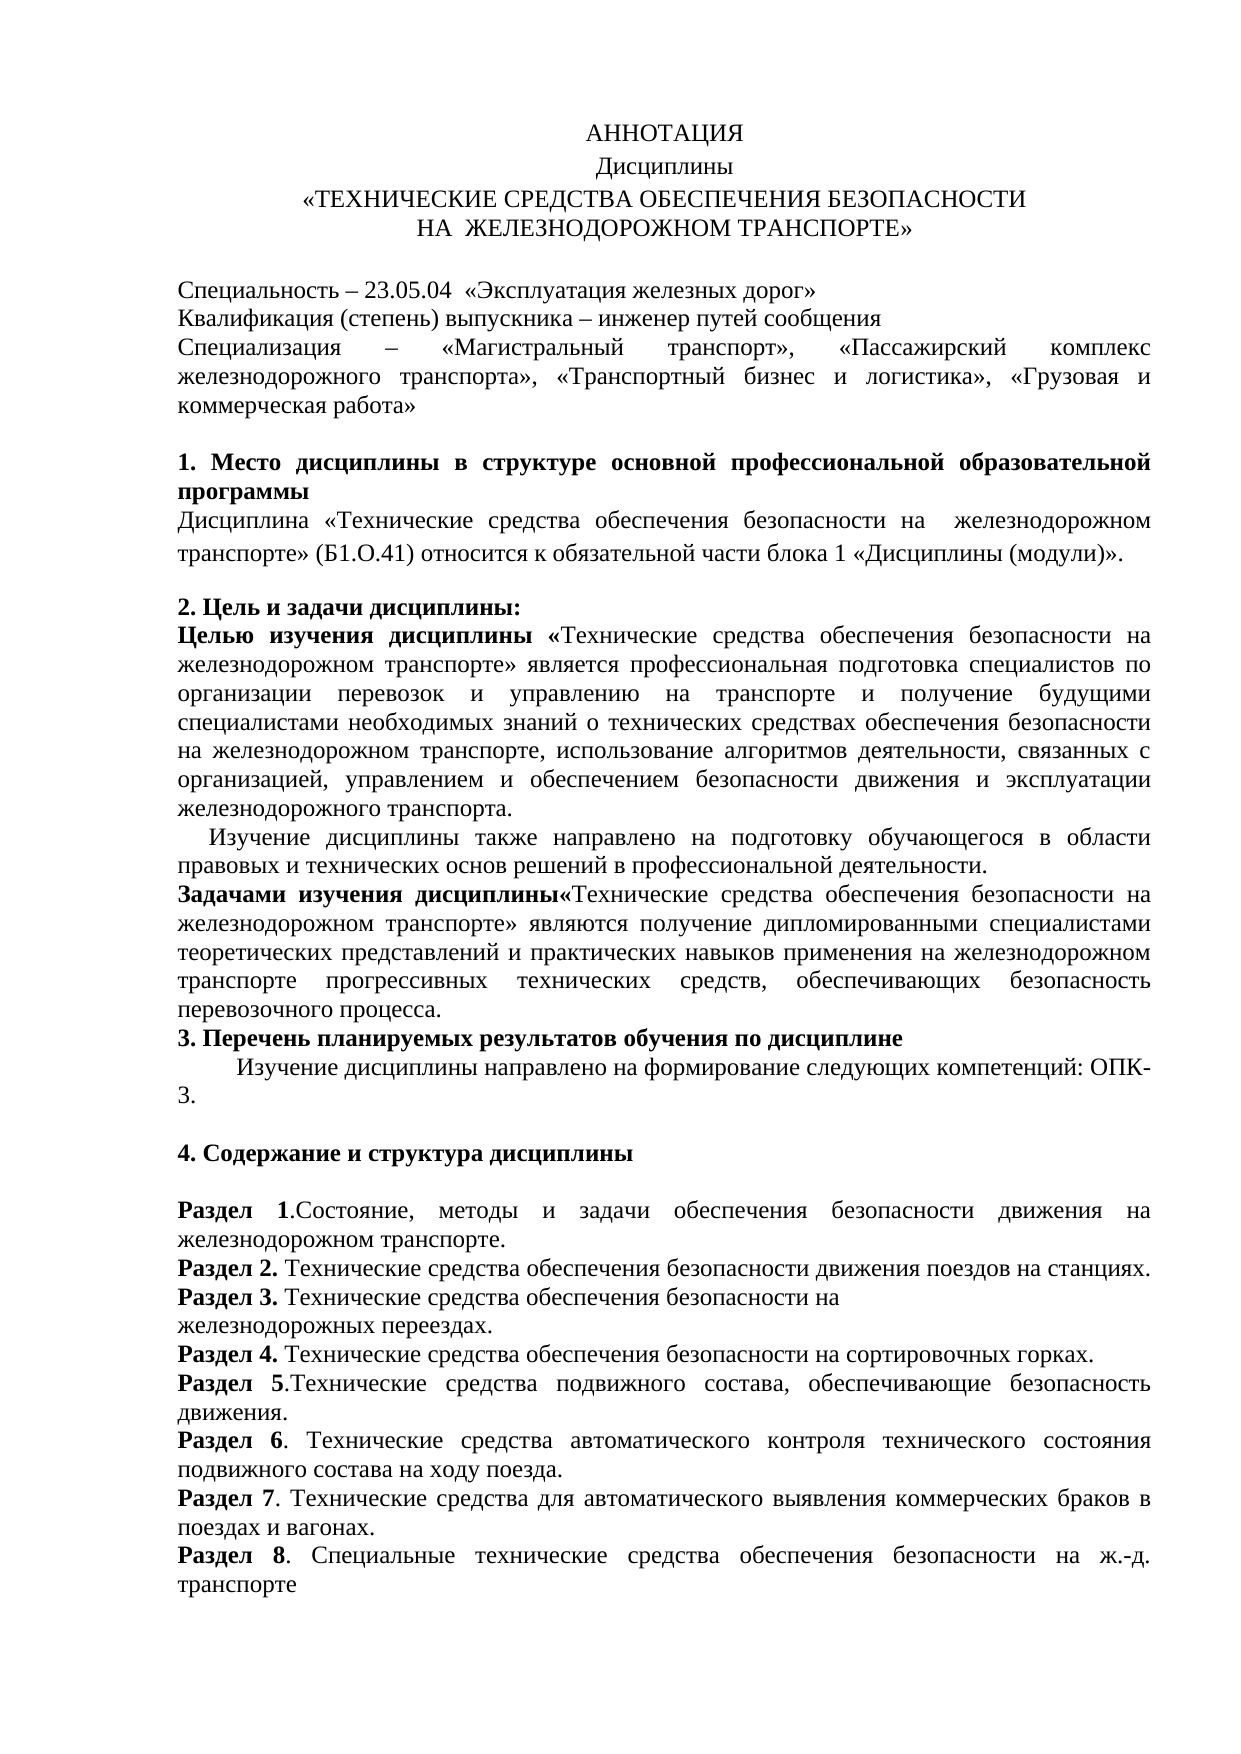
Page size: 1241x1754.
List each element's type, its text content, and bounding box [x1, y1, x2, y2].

text Изучение дисциплины направлено на формирование следующих компетенций: ОПК-3. [177, 1052, 1152, 1109]
text Раздел 2. Технические средства обеспечения безопасности движения поездов на станциях. Раздел 3. Технические средства обеспечения безопасности на [177, 1253, 1152, 1310]
text Квалификация (степень) выпускника – инженер путей сообщения [177, 303, 1152, 332]
text Дисциплина «Технические средства обеспечения безопасности на железнодорожном транспорте» (Б1.О.41) относится к обязательной части блока 1 «Дисциплины (модули)». [177, 505, 1152, 566]
text Раздел 6. Технические средства автоматического контроля технического состояния подвижного состава на ходу поезда. [177, 1425, 1152, 1483]
text 3. Перечень планируемых результатов обучения по дисциплине [177, 1023, 1152, 1052]
text НА ЖЕЛЕЗНОДОРОЖНОМ ТРАНСПОРТЕ» [177, 213, 1152, 242]
text 4. Содержание и структура дисциплины [177, 1138, 1152, 1167]
text Раздел 7. Технические средства для автоматического выявления коммерческих браков в поездах и вагонах. [177, 1483, 1152, 1540]
text Специализация – «Магистральный транспорт», «Пассажирский комплекс железнодорожного транспорта», «Транспортный бизнес и логистика», «Грузовая и коммерческая работа» [177, 332, 1152, 418]
text Изучение дисциплины также направлено на подготовку обучающегося в области правовых и технических основ решений в профессиональной деятельности. [177, 822, 1152, 879]
text Раздел 8. Специальные технические средства обеспечения безопасности на ж.-д. транспорте [177, 1540, 1152, 1598]
text «ТЕХНИЧЕСКИЕ СРЕДСТВА ОБЕСПЕЧЕНИЯ БЕЗОПАСНОСТИ [177, 184, 1152, 213]
text АННОТАЦИЯ [177, 118, 1152, 147]
text Специальность – 23.05.04 «Эксплуатация железных дорог» [177, 275, 1152, 303]
text 2. Цель и задачи дисциплины: [177, 592, 1152, 620]
text Раздел 1.Состояние, методы и задачи обеспечения безопасности движения на железнодорожном транспорте. [177, 1195, 1152, 1253]
text Целью изучения дисциплины «Технические средства обеспечения безопасности на железнодорожном транспорте» является профессиональная подготовка специалистов по организации перевозок и управлению на транспорте и получение будущими специалистами необходимых знаний о технических средствах обеспечения безопасности на железнодорожном транспорте, использование алгоритмов деятельности, связанных с организацией, управлением и обеспечением безопасности движения и эксплуатации железнодорожного транспорта. [177, 620, 1152, 822]
text Раздел 5.Технические средства подвижного состава, обеспечивающие безопасность движения. [177, 1368, 1152, 1425]
text Дисциплины [177, 151, 1152, 180]
text железнодорожных переездах. [177, 1310, 1152, 1339]
text Раздел 4. Технические средства обеспечения безопасности на сортировочных горках. [177, 1339, 1152, 1368]
text Задачами изучения дисциплины«Технические средства обеспечения безопасности на железнодорожном транспорте» являются получение дипломированными специалистами теоретических представлений и практических навыков применения на железнодорожном транспорте прогрессивных технических средств, обеспечивающих безопасность перевозочного процесса. [177, 879, 1152, 1023]
text 1. Место дисциплины в структуре основной профессиональной образовательной программы [177, 447, 1152, 505]
